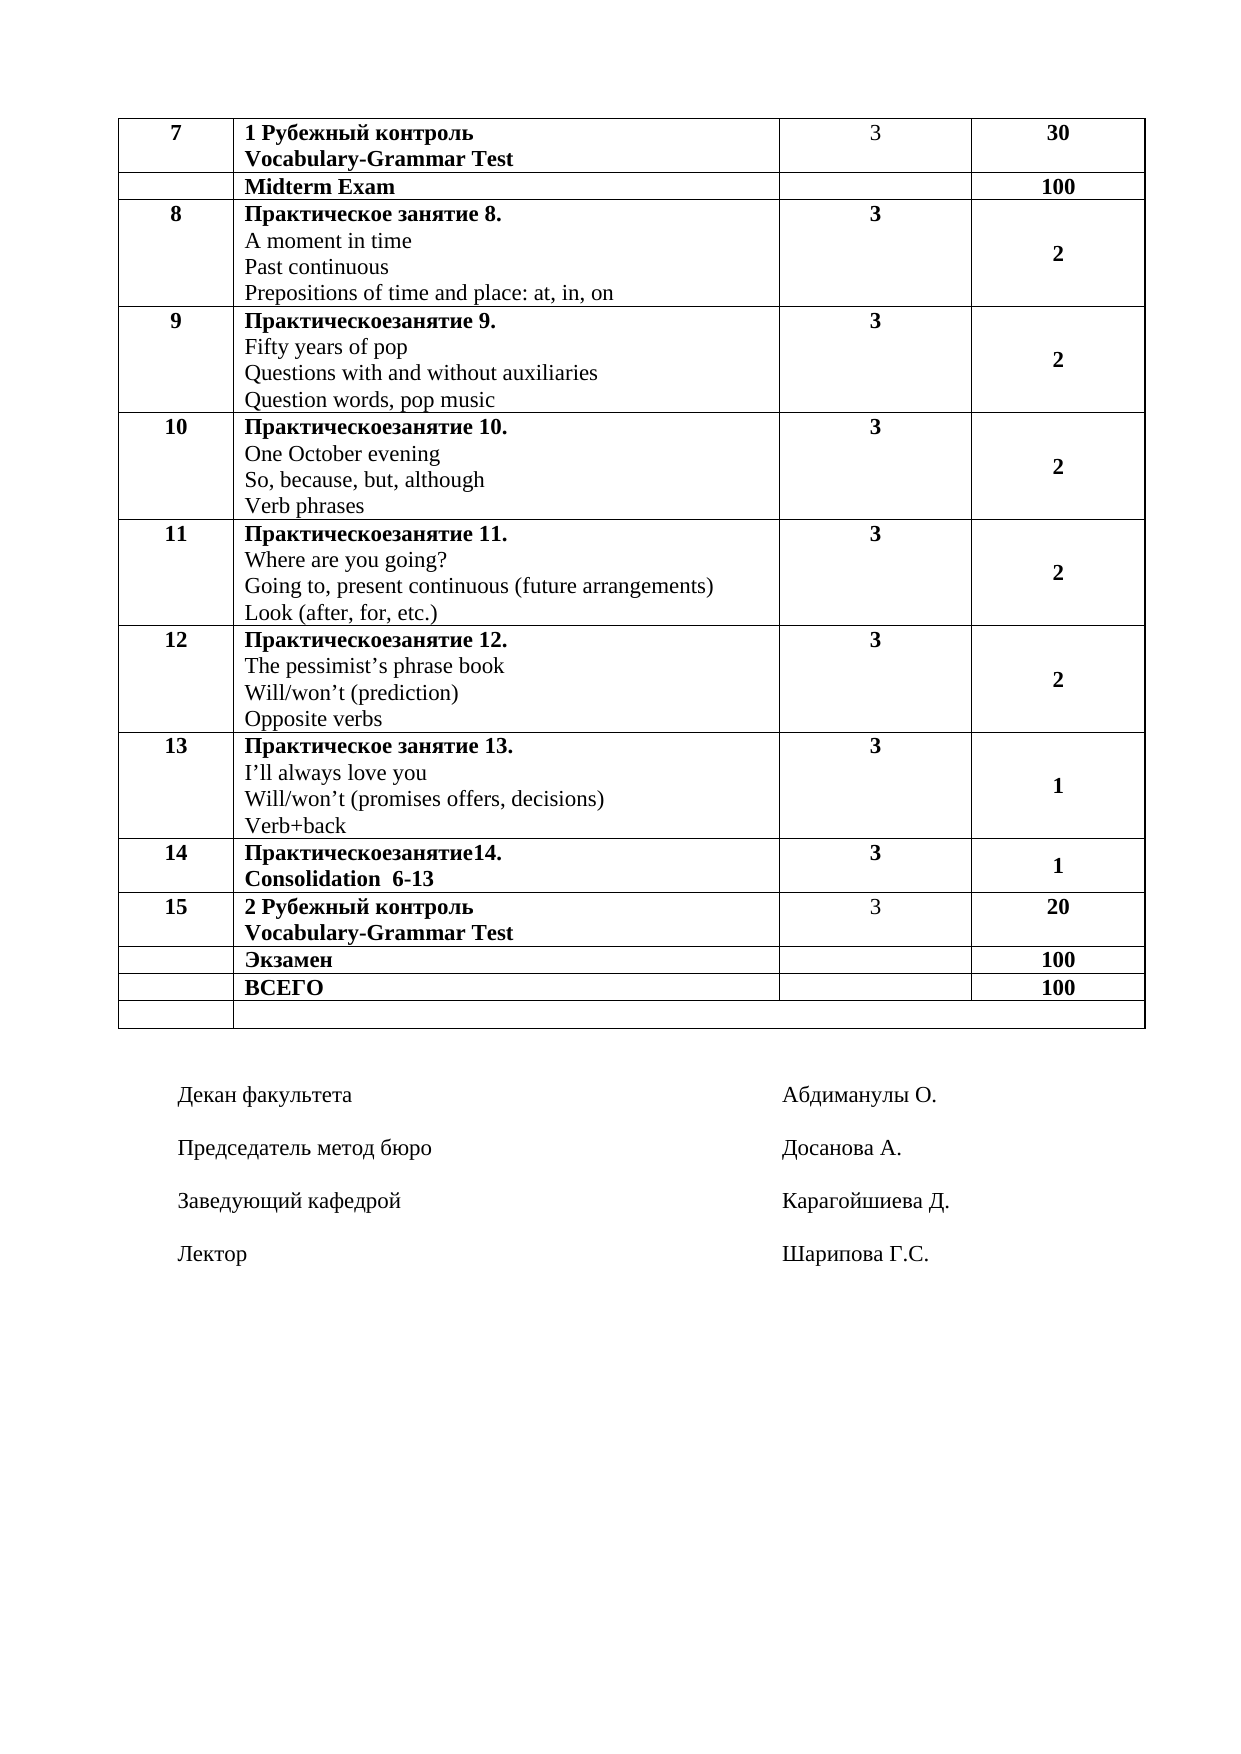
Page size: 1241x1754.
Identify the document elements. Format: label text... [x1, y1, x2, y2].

table_cell 3 [780, 307, 971, 412]
table_cell 9 [119, 307, 233, 412]
table_cell [119, 1001, 233, 1028]
table_cell [119, 974, 233, 1000]
table_cell 3 [780, 893, 971, 946]
table_cell 2 Рубежный контроль Vocabulary-Grammar Test [234, 893, 779, 946]
table_cell 20 [972, 893, 1144, 946]
table_cell 2 [972, 626, 1144, 732]
table_cell 3 [780, 119, 971, 172]
table_cell 14 [119, 839, 233, 892]
table_cell Midterm Exam [234, 173, 779, 199]
table_cell Практическоезанятие 12. The pessimist’s phrase book Will/won’t (prediction) Opposite verbs [234, 626, 779, 732]
table_cell Практическое занятие 8. A moment in time Past continuous Prepositions of time and place: at, in, on [234, 200, 779, 306]
table_cell 2 [972, 200, 1144, 306]
table_cell 2 [972, 307, 1144, 412]
table_cell [119, 947, 233, 973]
table_cell 30 [972, 119, 1144, 172]
table_cell 15 [119, 893, 233, 946]
table_cell [780, 173, 971, 199]
table_cell 100 [972, 947, 1144, 973]
table_cell 100 [972, 974, 1144, 1000]
table_cell ВСЕГО [234, 974, 779, 1000]
table_cell 2 [972, 413, 1144, 519]
table_cell Практическое занятие 13. I’ll always love you Will/won’t (promises offers, decisions) Verb+back [234, 733, 779, 838]
table_cell 3 [780, 200, 971, 306]
text Председатель метод бюро Досанова А. [118, 1134, 1122, 1161]
table_cell Экзамен [234, 947, 779, 973]
table_cell 3 [780, 626, 971, 732]
table_cell 3 [780, 839, 971, 892]
table_cell 3 [780, 413, 971, 519]
table_cell 11 [119, 520, 233, 625]
table_cell Практическоезанятие14. Consolidation 6-13 [234, 839, 779, 892]
table_cell 1 [972, 839, 1144, 892]
table_cell [234, 1001, 1144, 1028]
table_cell [780, 947, 971, 973]
text Лектор Шарипова Г.С. [118, 1239, 1122, 1266]
table_cell 8 [119, 200, 233, 306]
table_cell [119, 173, 233, 199]
table_cell 2 [972, 520, 1144, 625]
table_cell Практическоезанятие 9. Fifty years of pop Questions with and without auxiliaries Question words, pop music [234, 307, 779, 412]
table_cell Практическоезанятие 10. One October evening So, because, but, although Verb phrases [234, 413, 779, 519]
table_cell 100 [972, 173, 1144, 199]
text Заведующий кафедрой Карагойшиева Д. [118, 1187, 1122, 1213]
table_cell 1 [972, 733, 1144, 838]
table_cell 7 [119, 119, 233, 172]
table_cell 1 Рубежный контроль Vocabulary-Grammar Test [234, 119, 779, 172]
table_cell [780, 974, 971, 1000]
table_cell 13 [119, 733, 233, 838]
table_cell 10 [119, 413, 233, 519]
table_cell 3 [780, 733, 971, 838]
table_cell 3 [780, 520, 971, 625]
table_cell Практическоезанятие 11. Where are you going? Going to, present continuous (future arrangements) Look (after, for, etc.) [234, 520, 779, 625]
table_cell 12 [119, 626, 233, 732]
text Декан факультета Абдиманулы О. [118, 1081, 1122, 1108]
